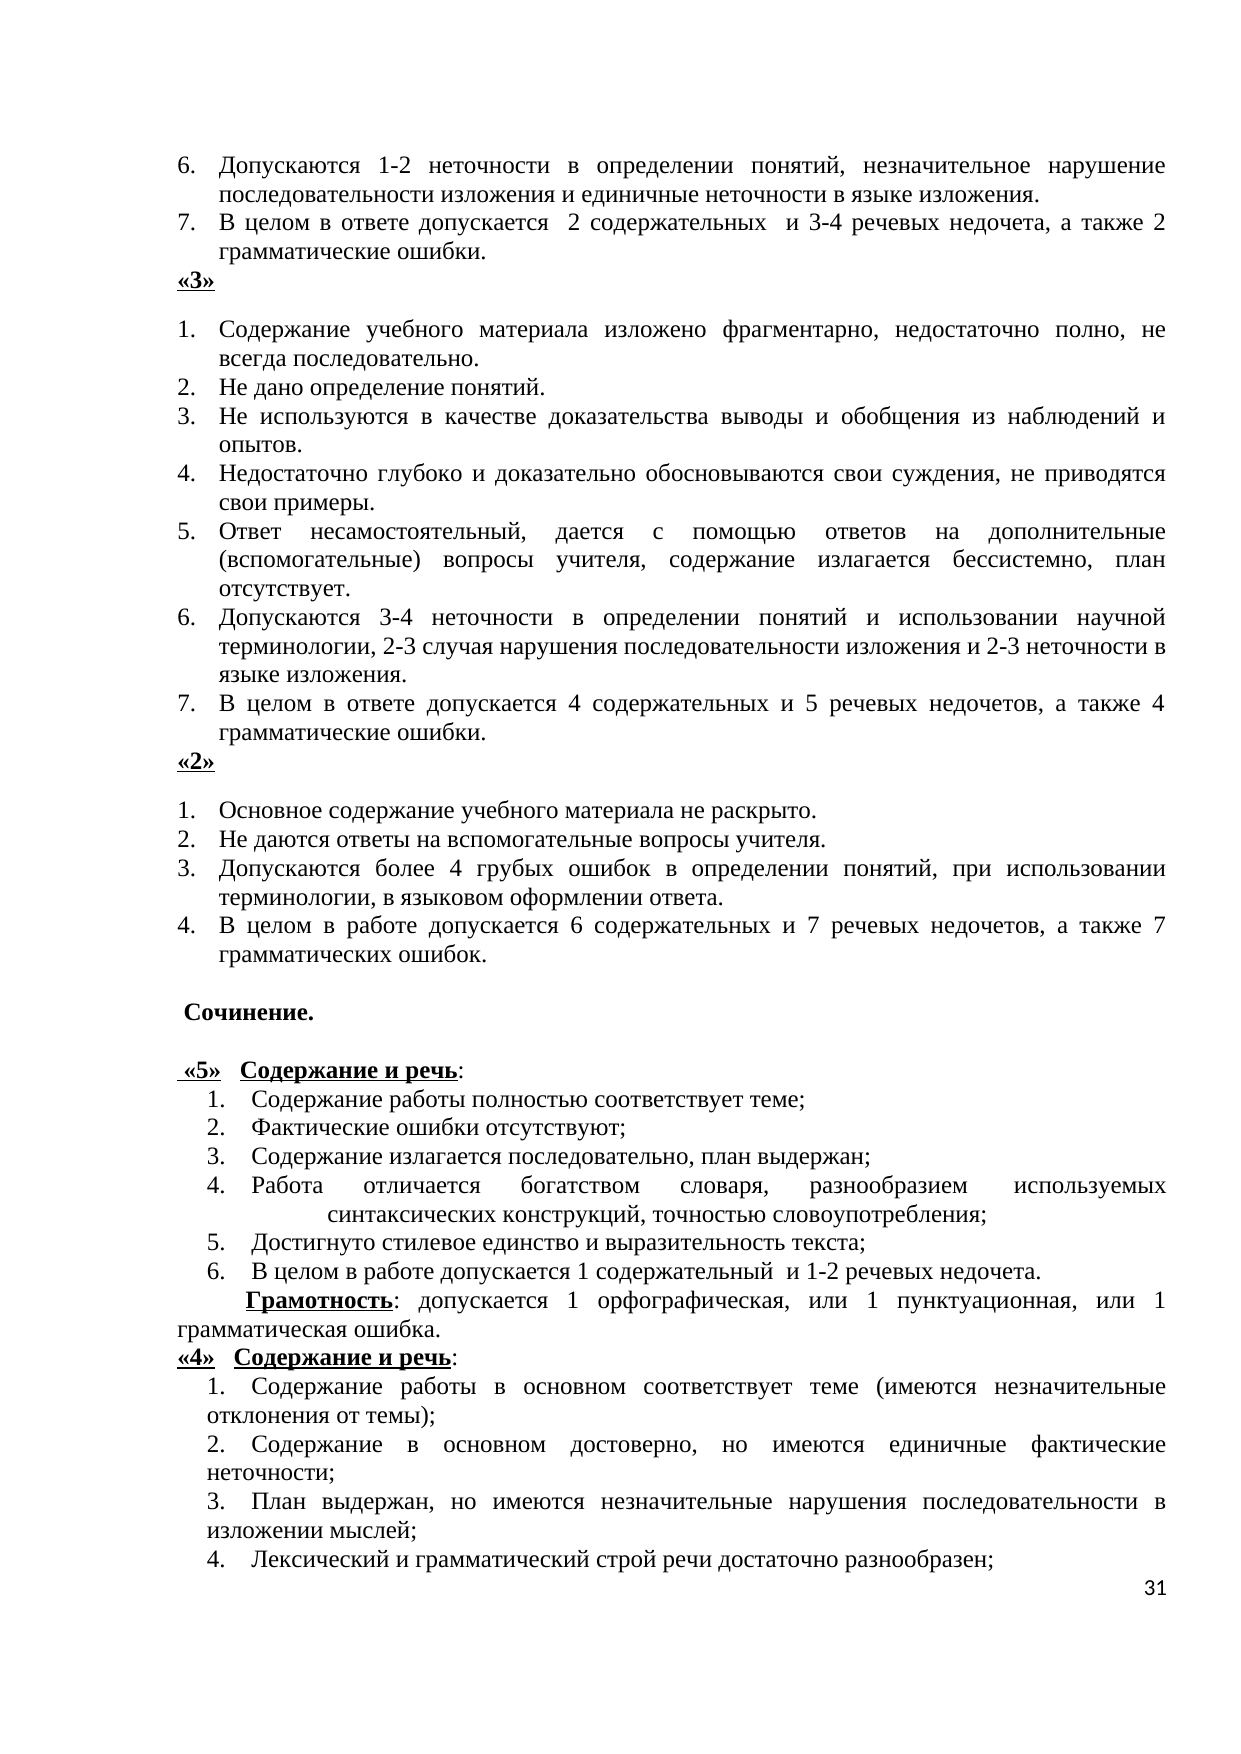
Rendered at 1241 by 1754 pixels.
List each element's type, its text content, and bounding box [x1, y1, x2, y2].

list План выдержан, но имеются незначительные нарушения последовательности в изложении мыслей; [207, 1486, 1167, 1544]
list Ответ несамостоятельный, дается с помощью ответов на дополнительные (вспомогательные) вопросы учителя, содержание излагается бессистемно, план отсутствует. [177, 516, 1167, 602]
list Содержание излагается последовательно, план выдержан; [207, 1141, 1167, 1170]
text Грамотность: допускается 1 орфографическая, или 1 пунктуационная, или 1 грамматическая ошибка. [177, 1285, 1167, 1342]
list Не даются ответы на вспомогательные вопросы учителя. [177, 824, 1167, 853]
list Фактические ошибки отсутствуют; [207, 1112, 1167, 1141]
list Допускаются более 4 грубых ошибок в определении понятий, при использовании терминологии, в языковом оформлении ответа. [177, 853, 1167, 910]
text «2» [177, 746, 1167, 774]
list В целом в работе допускается 1 содержательный и 1-2 речевых недочета. [207, 1256, 1167, 1285]
text Сочинение. [177, 997, 1167, 1026]
text «4» Содержание и речь: [177, 1342, 1167, 1371]
list Лексический и грамматический строй речи достаточно разнообразен; [207, 1544, 1167, 1572]
list Содержание в основном достоверно, но имеются единичные фактические неточности; [207, 1429, 1167, 1486]
list Работа отличается богатством словаря, разнообразием используемых синтаксических конструкций, точностью словоупотребления; [207, 1170, 1167, 1227]
list Не используются в качестве доказательства выводы и обобщения из наблюдений и опытов. [177, 401, 1167, 458]
list Основное содержание учебного материала не раскрыто. [177, 795, 1167, 824]
list Допускаются 3-4 неточности в определении понятий и использовании научной терминологии, 2-3 случая нарушения последовательности изложения и 2-3 неточности в языке изложения. [177, 602, 1167, 688]
list Недостаточно глубоко и доказательно обосновываются свои суждения, не приводятся свои примеры. [177, 458, 1167, 516]
text «3» [177, 265, 1167, 294]
list Содержание учебного материала изложено фрагментарно, недостаточно полно, не всегда последовательно. [177, 314, 1167, 372]
text «5» Содержание и речь: [177, 1055, 1167, 1084]
list Допускаются 1-2 неточности в определении понятий, незначительное нарушение последовательности изложения и единичные неточности в языке изложения. [177, 150, 1167, 207]
list Содержание работы в основном соответствует теме (имеются незначительные отклонения от темы); [207, 1371, 1167, 1429]
list В целом в ответе допускается 4 содержательных и 5 речевых недочетов, а также 4 грамматические ошибки. [177, 688, 1167, 746]
list Не дано определение понятий. [177, 372, 1167, 401]
list В целом в работе допускается 6 содержательных и 7 речевых недочетов, а также 7 грамматических ошибок. [177, 910, 1167, 968]
list В целом в ответе допускается 2 содержательных и 3-4 речевых недочета, а также 2 грамматические ошибки. [177, 207, 1167, 265]
list Содержание работы полностью соответствует теме; [207, 1084, 1167, 1112]
list Достигнуто стилевое единство и выразительность текста; [207, 1227, 1167, 1256]
